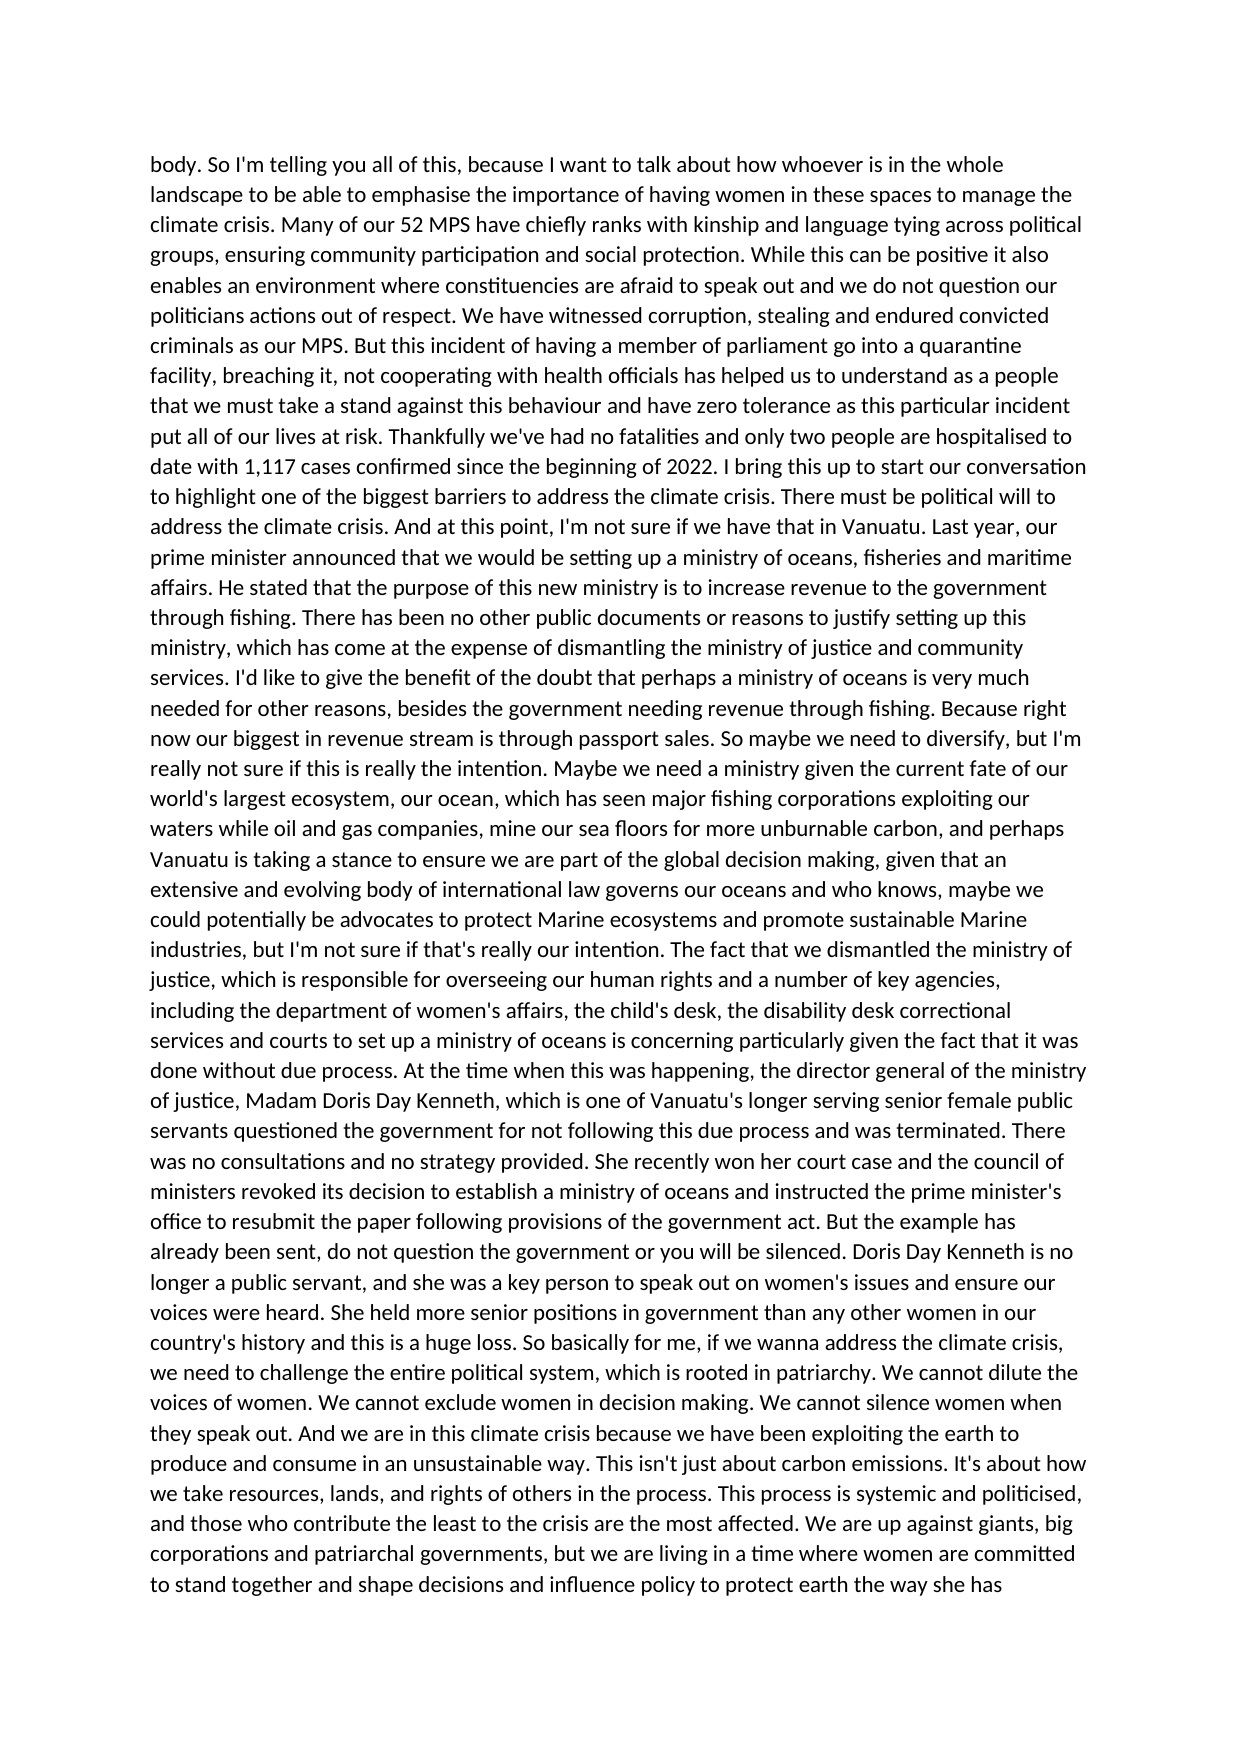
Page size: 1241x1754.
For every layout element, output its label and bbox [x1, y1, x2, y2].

text [150, 150, 1090, 1598]
